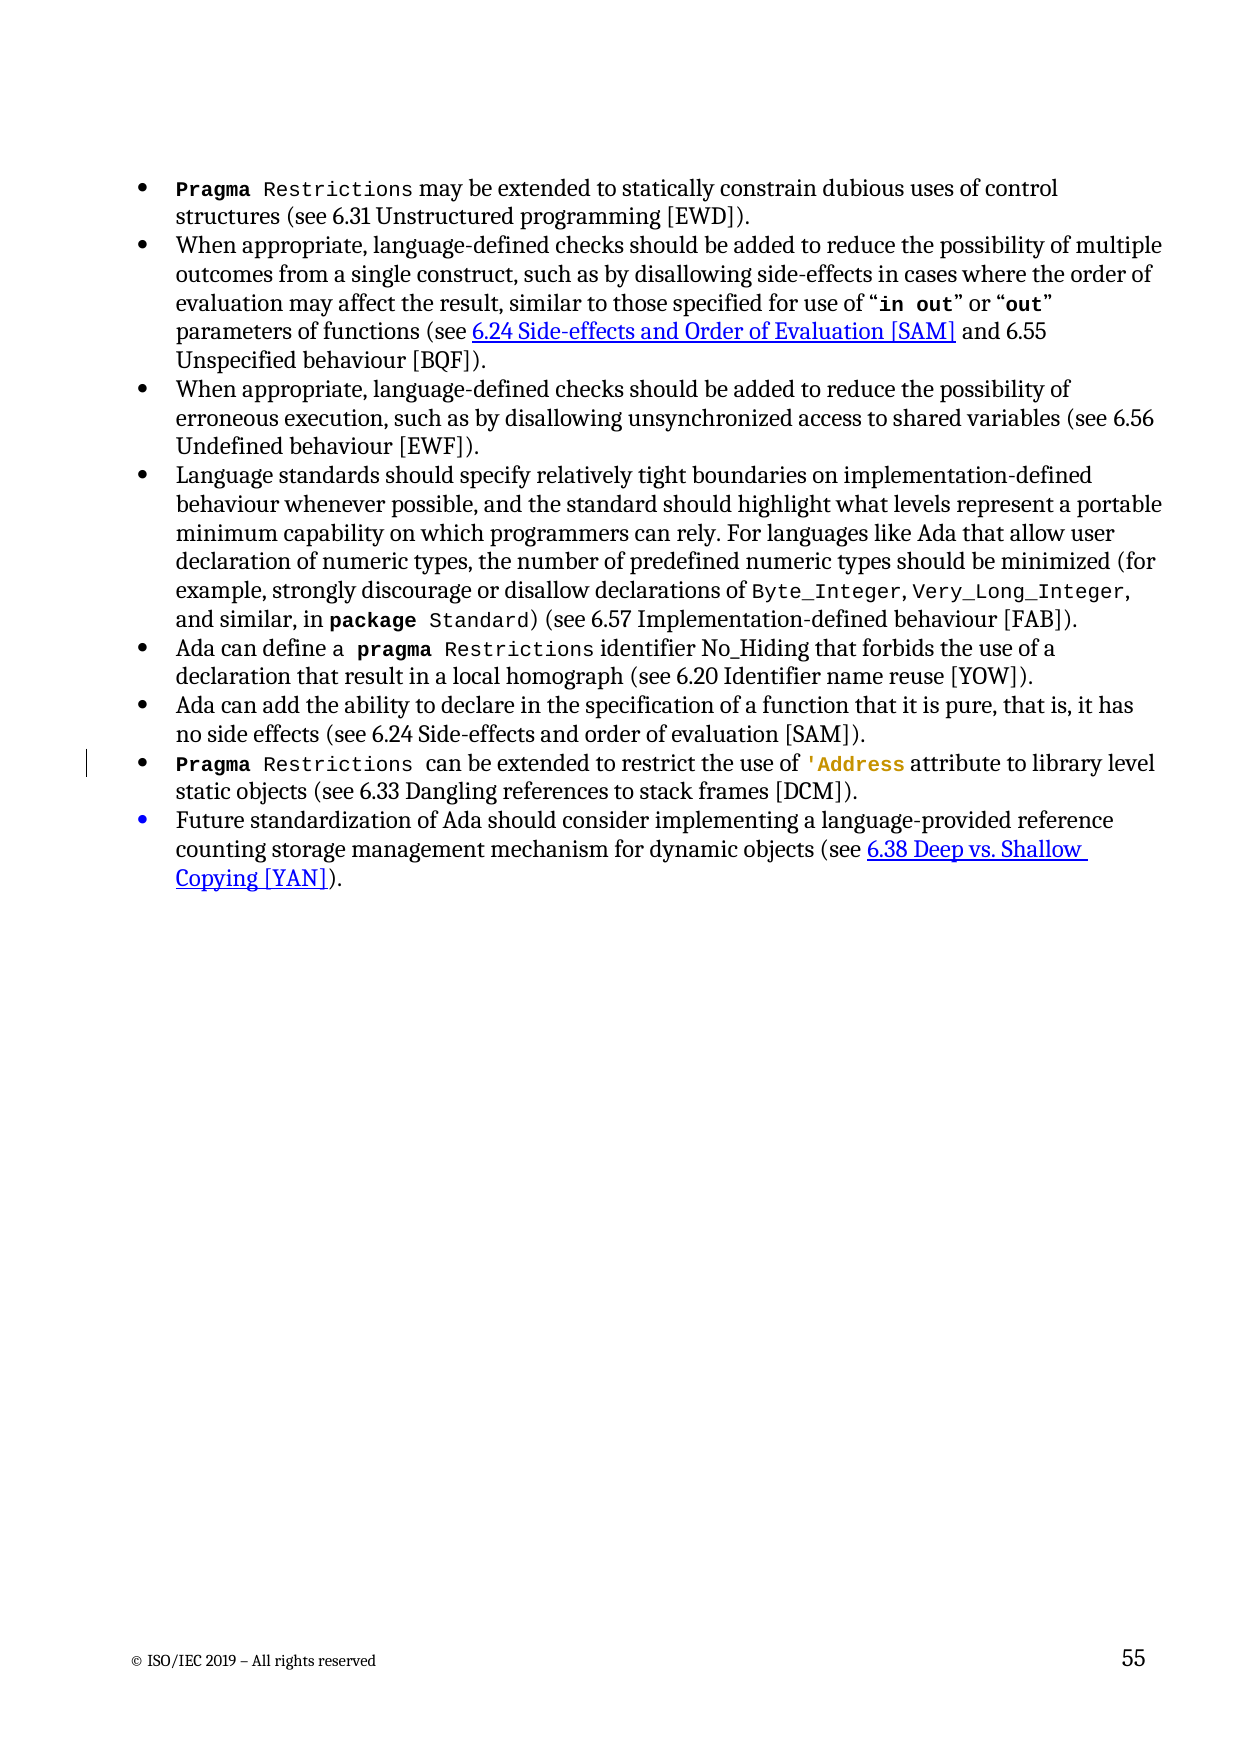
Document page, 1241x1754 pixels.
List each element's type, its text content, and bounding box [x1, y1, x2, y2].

list Pragma Restrictions can be extended to restrict the use of 'Address attribute to library level static objects (see 6.33 Dangling References to Stack Frames [DCM]). [138, 748, 1164, 806]
list Future standardization of Ada should consider implementing a language-provided reference counting storage management mechanism for dynamic objects (see 6.38 Deep vs. Shallow Copying [YAN]). [138, 806, 1164, 892]
list Ada can define a pragma Restrictions identifier No_Hiding that forbids the use of a declaration that result in a local homograph (see 6.20 Identifier Name Reuse [YOW]). [138, 633, 1164, 691]
list Language standards should specify relatively tight boundaries on implementation-defined behaviour whenever possible, and the standard should highlight what levels represent a portable minimum capability on which programmers can rely. For languages like Ada that allow user declaration of numeric types, the number of predefined numeric types should be minimized (for example, strongly discourage or disallow declarations of Byte_Integer, Very_Long_Integer, and similar, in package Standard) (see 6.57 Implementation-Defined Behaviour [FAB]). [138, 461, 1164, 633]
list When appropriate, language-defined checks should be added to reduce the possibility of multiple outcomes from a single construct, such as by disallowing side-effects in cases where the order of evaluation may affect the result, similar to those specified for use of “in out” or “out” parameters of functions (see 6.24 Side-effects and Order of Evaluation [SAM] and 6.55 Unspecified Behaviour [BQF]). [138, 231, 1164, 375]
list Ada can add the ability to declare in the specification of a function that it is pure, that is, it has no side effects (see 6.24 Side-effects and Order of Evaluation [SAM]). [138, 691, 1164, 748]
list When appropriate, language-defined checks should be added to reduce the possibility of erroneous execution, such as by disallowing unsynchronized access to shared variables (see 6.56 Undefined Behaviour [EWF]). [138, 375, 1164, 461]
list Pragma Restrictions may be extended to statically constrain dubious uses of control structures (see 6.31 Unstructured Programming [EWD]). [138, 173, 1164, 231]
